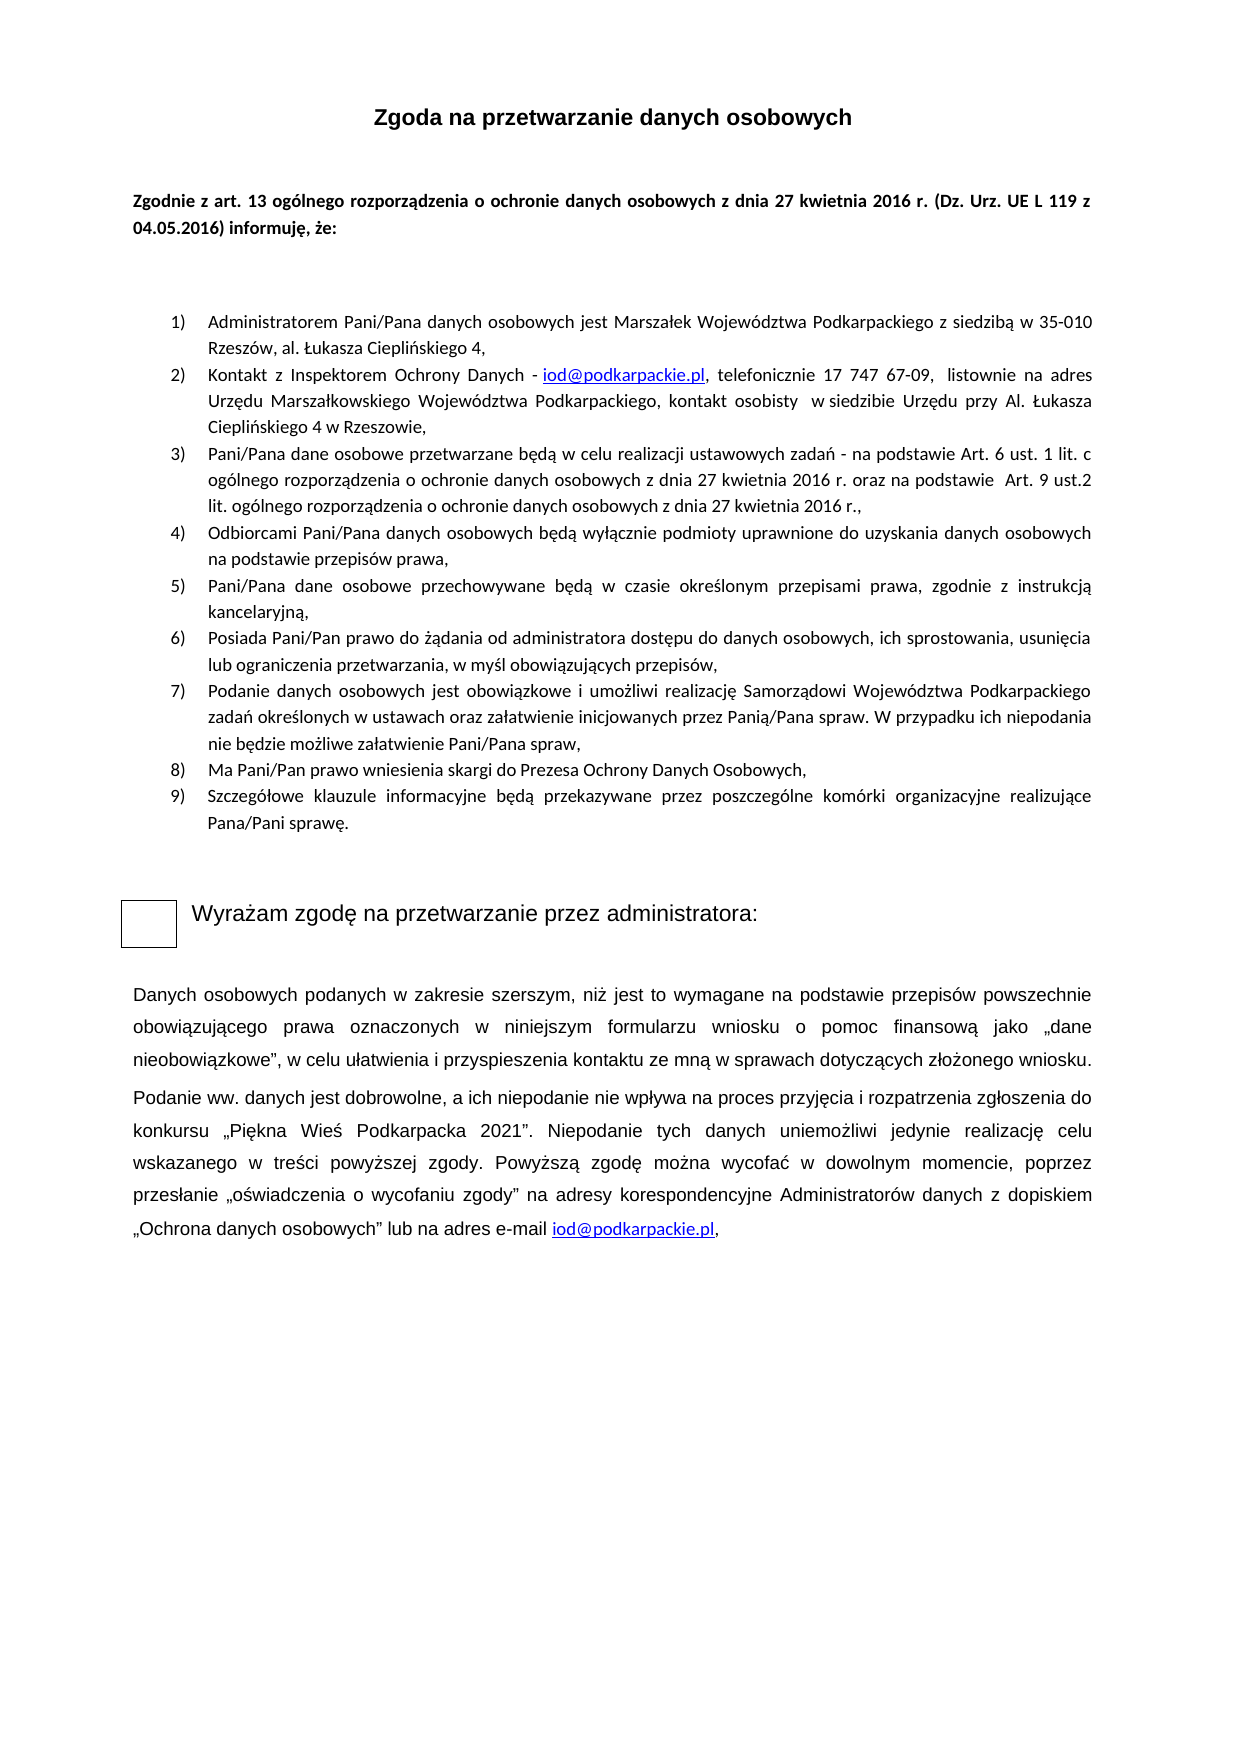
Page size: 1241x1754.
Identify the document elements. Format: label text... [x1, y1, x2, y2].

list Posiada Pani/Pan prawo do żądania od administratora dostępu do danych osobowych, ich sprostowania, usunięcia lub ograniczenia przetwarzania, w myśl obowiązujących przepisów, [170, 626, 1093, 676]
list Kontakt z Inspektorem Ochrony Danych - iod@podkarpackie.pl, telefonicznie 17 747 67-09, listownie na adres Urzędu Marszałkowskiego Województwa Podkarpackiego, kontakt osobisty w siedzibie Urzędu przy Al. Łukasza Cieplińskiego 4 w Rzeszowie, [170, 363, 1093, 438]
text Wyrażam zgodę na przetwarzanie przez administratora: [177, 900, 1093, 926]
list Ma Pani/Pan prawo wniesienia skargi do Prezesa Ochrony Danych Osobowych, [170, 758, 1093, 781]
list Pani/Pana dane osobowe przechowywane będą w czasie określonym przepisami prawa, zgodnie z instrukcją kancelaryjną, [170, 574, 1093, 623]
subtitle Zgoda na przetwarzanie danych osobowych [133, 103, 1093, 130]
list Podanie danych osobowych jest obowiązkowe i umożliwi realizację Samorządowi Województwa Podkarpackiego zadań określonych w ustawach oraz załatwienie inicjowanych przez Panią/Pana spraw. W przypadku ich niepodania nie będzie możliwe załatwienie Pani/Pana spraw, [170, 679, 1093, 755]
list Pani/Pana dane osobowe przetwarzane będą w celu realizacji ustawowych zadań - na podstawie Art. 6 ust. 1 lit. c ogólnego rozporządzenia o ochronie danych osobowych z dnia 27 kwietnia 2016 r. oraz na podstawie Art. 9 ust.2 lit. ogólnego rozporządzenia o ochronie danych osobowych z dnia 27 kwietnia 2016 r., [170, 442, 1093, 518]
text Zgodnie z art. 13 ogólnego rozporządzenia o ochronie danych osobowych z dnia 27 kwietnia 2016 r. (Dz. Urz. UE L 119 z 04.05.2016) informuję, że: [133, 189, 1093, 239]
text Danych osobowych podanych w zakresie szerszym, niż jest to wymagane na podstawie przepisów powszechnie obowiązującego prawa oznaczonych w niniejszym formularzu wniosku o pomoc finansową jako „dane nieobowiązkowe”, w celu ułatwienia i przyspieszenia kontaktu ze mną w sprawach dotyczących złożonego wniosku. [133, 984, 1093, 1070]
table_header [122, 901, 176, 947]
list Szczegółowe klauzule informacyjne będą przekazywane przez poszczególne komórki organizacyjne realizujące Pana/Pani sprawę. [170, 784, 1093, 834]
list Odbiorcami Pani/Pana danych osobowych będą wyłącznie podmioty uprawnione do uzyskania danych osobowych na podstawie przepisów prawa, [170, 521, 1093, 570]
list Administratorem Pani/Pana danych osobowych jest Marszałek Województwa Podkarpackiego z siedzibą w 35-010 Rzeszów, al. Łukasza Cieplińskiego 4, [170, 310, 1093, 359]
text Podanie ww. danych jest dobrowolne, a ich niepodanie nie wpływa na proces przyjęcia i rozpatrzenia zgłoszenia do konkursu „Piękna Wieś Podkarpacka 2021”. Niepodanie tych danych uniemożliwi jedynie realizację celu wskazanego w treści powyższej zgody. Powyższą zgodę można wycofać w dowolnym momencie, poprzez przesłanie „oświadczenia o wycofaniu zgody” na adresy korespondencyjne Administratorów danych z dopiskiem „Ochrona danych osobowych” lub na adres e-mail iod@podkarpackie.pl, [133, 1087, 1093, 1240]
